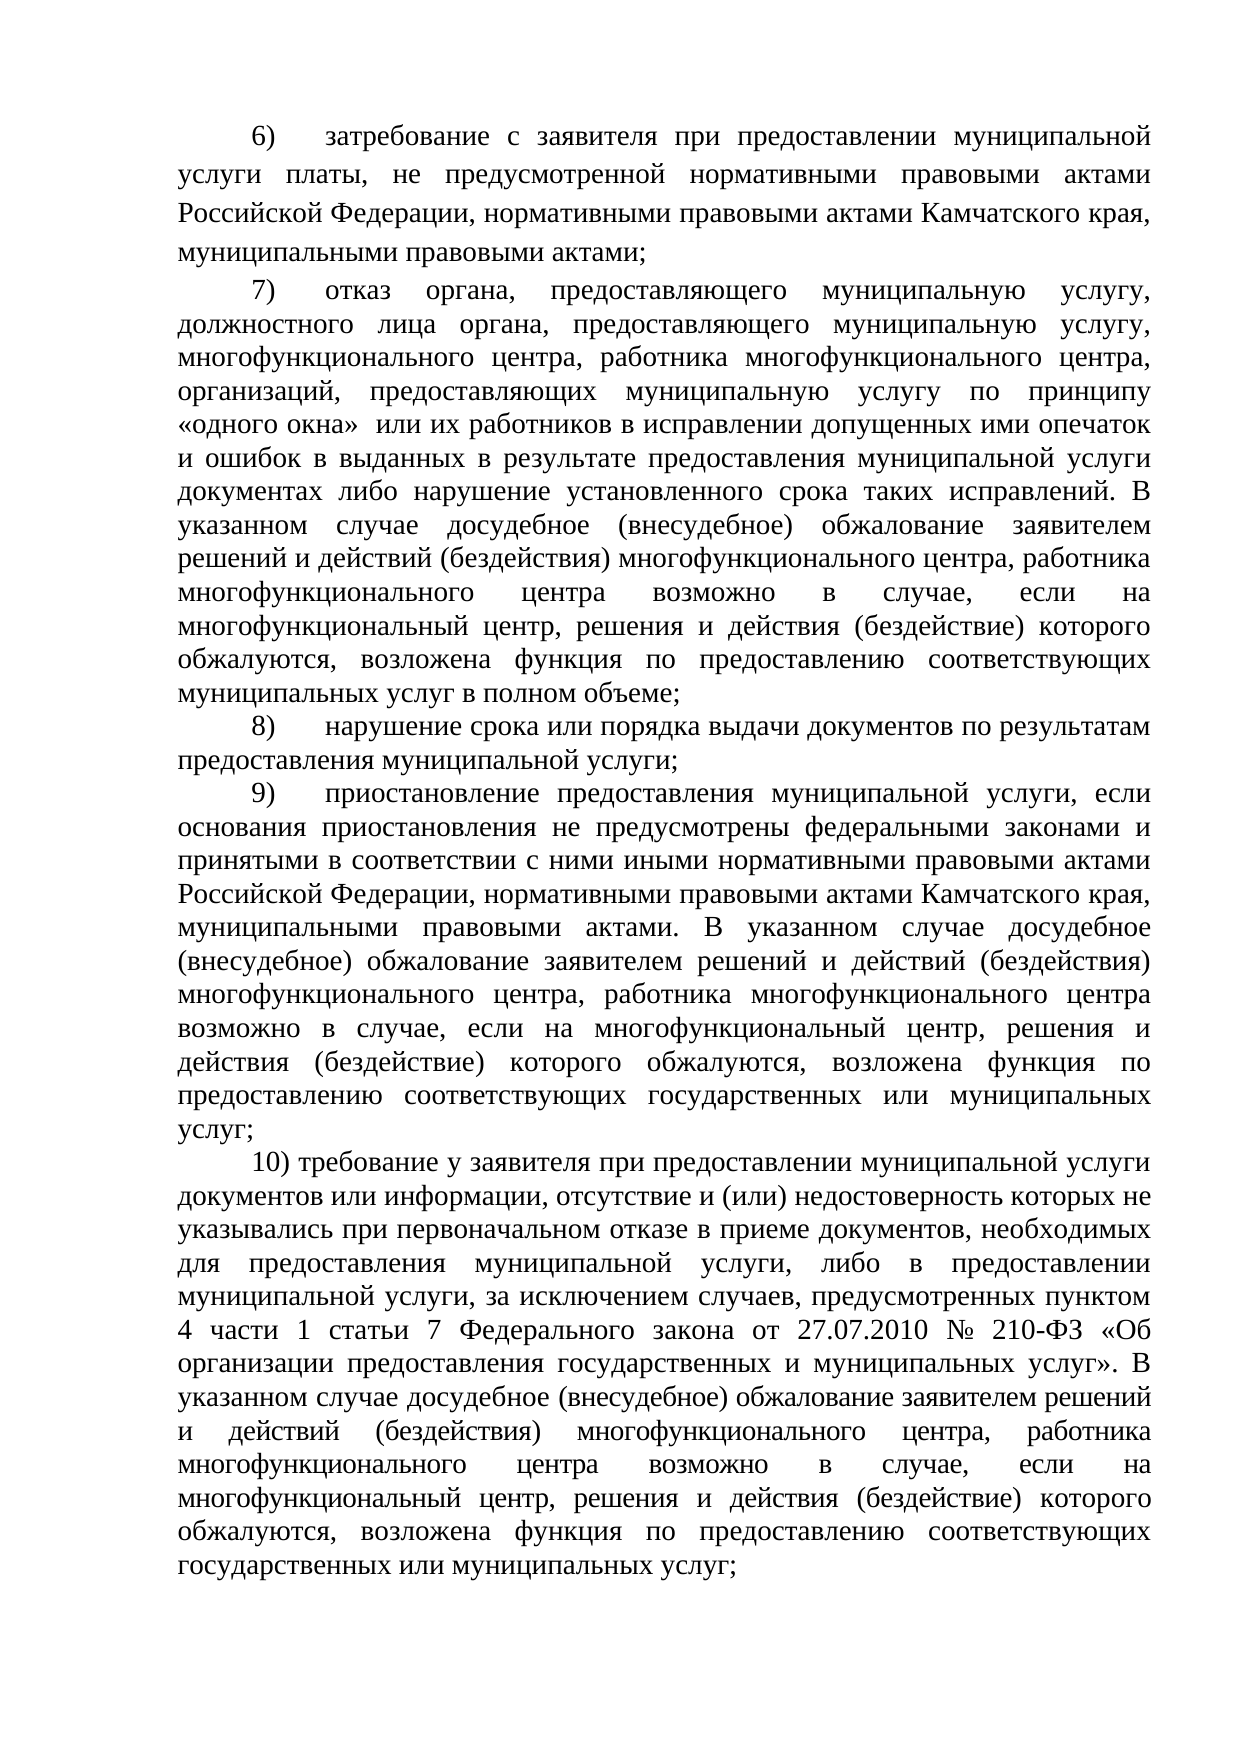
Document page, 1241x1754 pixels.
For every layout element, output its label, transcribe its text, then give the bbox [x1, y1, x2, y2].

list нарушение срока или порядка выдачи документов по результатам предоставления муниципальной услуги; [177, 708, 1152, 775]
list приостановление предоставления муниципальной услуги, если основания приостановления не предусмотрены федеральными законами и принятыми в соответствии с ними иными нормативными правовыми актами Российской Федерации, нормативными правовыми актами Камчатского края, муниципальными правовыми актами. В указанном случае досудебное (внесудебное) обжалование заявителем решений и действий (бездействия) многофункционального центра, работника многофункционального центра возможно в случае, если на многофункциональный центр, решения и действия (бездействие) которого обжалуются, возложена функция по предоставлению соответствующих государственных или муниципальных услуг; [177, 775, 1152, 1144]
list отказ органа, предоставляющего муниципальную услугу, должностного лица органа, предоставляющего муниципальную услугу, многофункционального центра, работника многофункционального центра, организаций, предоставляющих муниципальную услугу по принципу «одного окна» или их работников в исправлении допущенных ими опечаток и ошибок в выданных в результате предоставления муниципальной услуги документах либо нарушение установленного срока таких исправлений. В указанном случае досудебное (внесудебное) обжалование заявителем решений и действий (бездействия) многофункционального центра, работника многофункционального центра возможно в случае, если на многофункциональный центр, решения и действия (бездействие) которого обжалуются, возложена функция по предоставлению соответствующих муниципальных услуг в полном объеме; [177, 272, 1152, 708]
text 10) требование у заявителя при предоставлении муниципальной услуги документов или информации, отсутствие и (или) недостоверность которых не указывались при первоначальном отказе в приеме документов, необходимых для предоставления муниципальной услуги, либо в предоставлении муниципальной услуги, за исключением случаев, предусмотренных пунктом 4 части 1 статьи 7 Федерального закона от 27.07.2010 № 210-ФЗ «Об организации предоставления государственных и муниципальных услуг». В указанном случае досудебное (внесудебное) обжалование заявителем решений и действий (бездействия) многофункционального центра, работника многофункционального центра возможно в случае, если на многофункциональный центр, решения и действия (бездействие) которого обжалуются, возложена функция по предоставлению соответствующих государственных или муниципальных услуг; [177, 1144, 1152, 1580]
list затребование с заявителя при предоставлении муниципальной услуги платы, не предусмотренной нормативными правовыми актами Российской Федерации, нормативными правовыми актами Камчатского края, муниципальными правовыми актами; [177, 118, 1152, 267]
